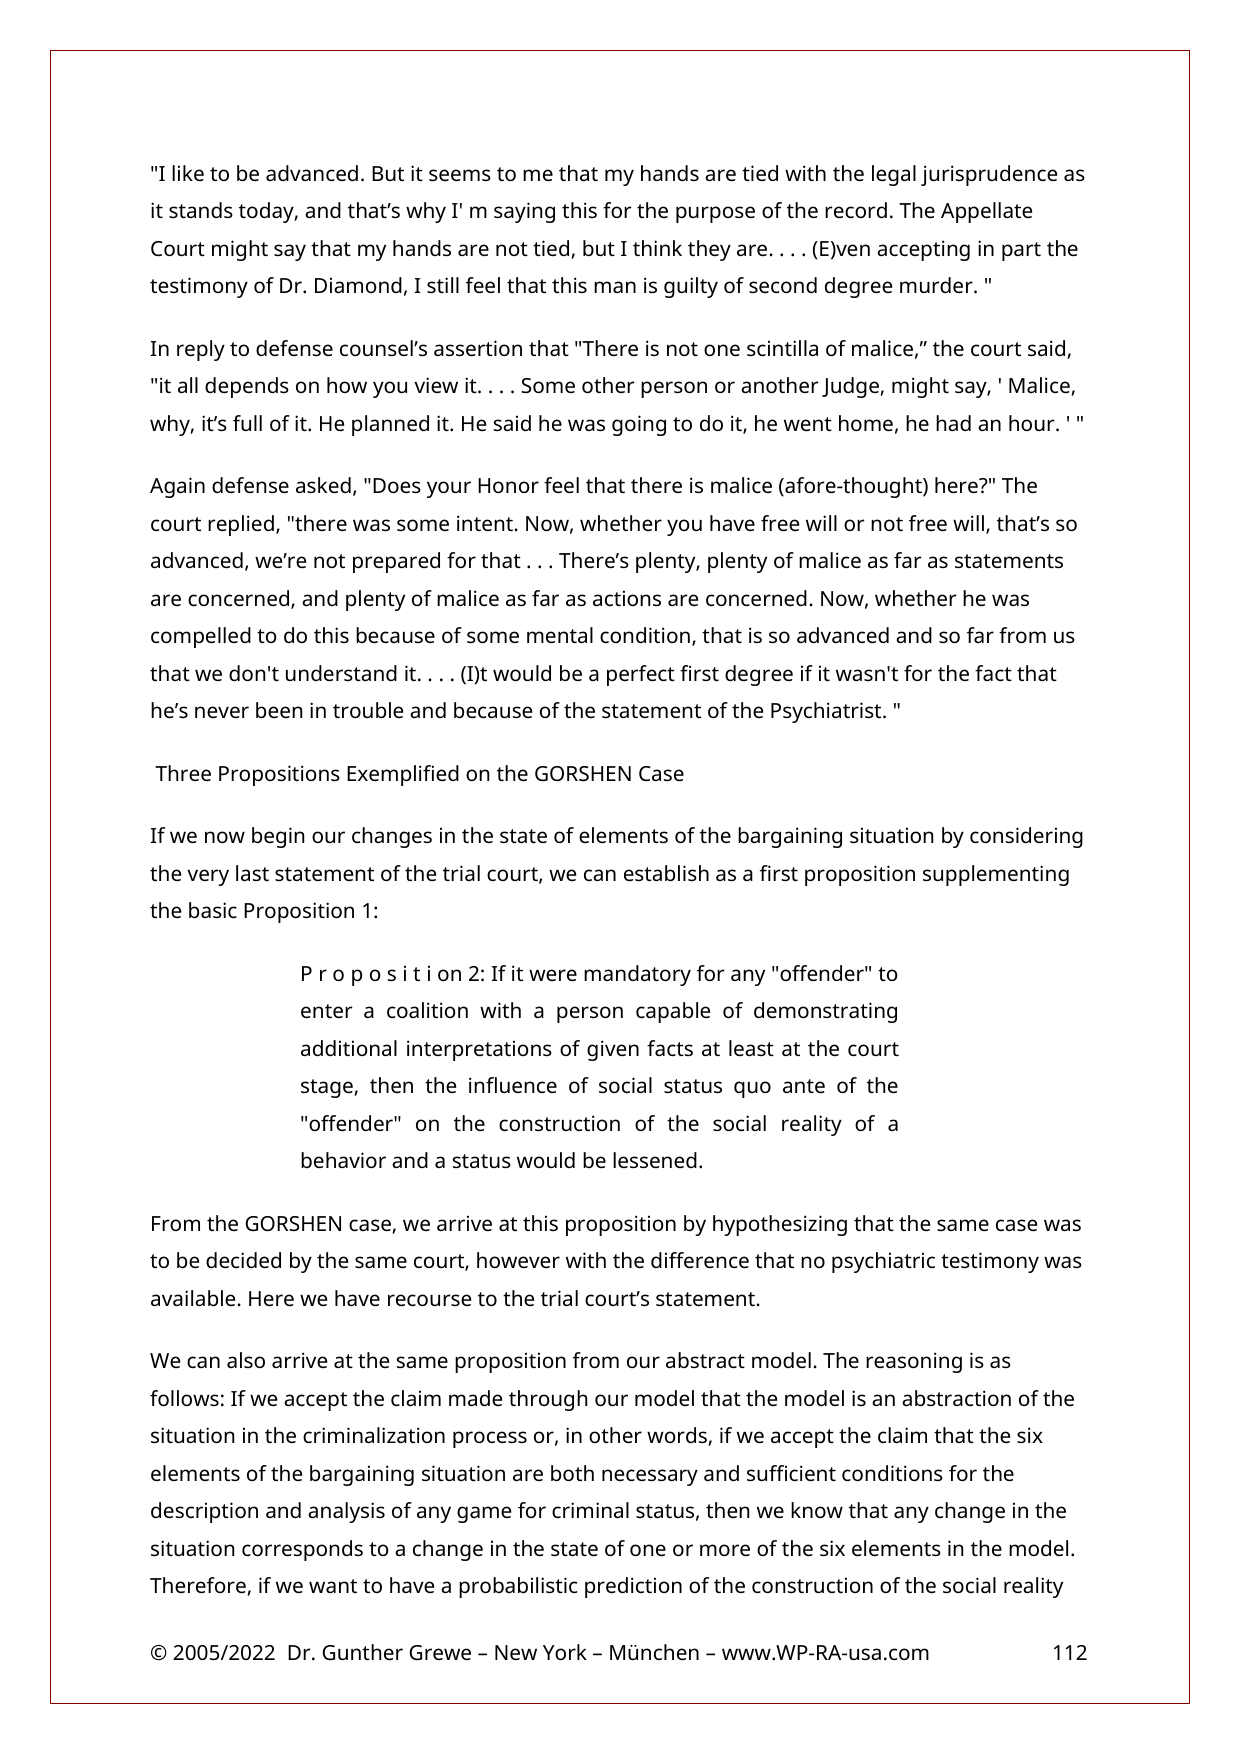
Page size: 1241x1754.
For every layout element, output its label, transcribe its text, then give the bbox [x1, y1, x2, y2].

text From the GORSHEN case, we arrive at this proposition by hypothesizing that the same case was to be decided by the same court, however with the difference that no psychiatric testimony was available. Here we have recourse to the trial court’s statement. [150, 1200, 1089, 1312]
text If we now begin our changes in the state of elements of the bargaining situation by considering the very last statement of the trial court, we can establish as a first proposition supplementing the basic Proposition 1: [150, 812, 1089, 925]
text Again defense asked, "Does your Honor feel that there is malice (afore-thought) here?" The court replied, "there was some intent. Now, whether you have free will or not free will, that’s so advanced, we’re not prepared for that . . . There’s plenty, plenty of malice as far as statements are concerned, and plenty of malice as far as actions are concerned. Now, whether he was compelled to do this because of some mental condition, that is so advanced and so far from us that we don't understand it. . . . (I)t would be a perfect first degree if it wasn't for the fact that he’s never been in trouble and because of the statement of the Psychiatrist. " [150, 462, 1089, 725]
text Three Propositions Exemplified on the GORSHEN Case [150, 750, 1089, 787]
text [150, 1337, 1089, 1600]
text P r o p o s i t i on 2: If it were mandatory for any "offender" to enter a coalition with a person capable of demonstrating additional interpretations of given facts at least at the court stage, then the influence of social status quo ante of the "offender" on the construction of the social reality of a behavior and a status would be lessened. [300, 950, 900, 1175]
text "I like to be advanced. But it seems to me that my hands are tied with the legal jurisprudence as it stands today, and that’s why I' m saying this for the purpose of the record. The Appellate Court might say that my hands are not tied, but I think they are. . . . (E)ven accepting in part the testimony of Dr. Diamond, I still feel that this man is guilty of second degree murder. " [150, 150, 1089, 300]
text In reply to defense counsel’s assertion that "There is not one scintilla of malice,” the court said, "it all depends on how you view it. . . . Some other person or another Judge, might say, ' Malice, why, it’s full of it. He planned it. He said he was going to do it, he went home, he had an hour. ' " [150, 325, 1089, 437]
